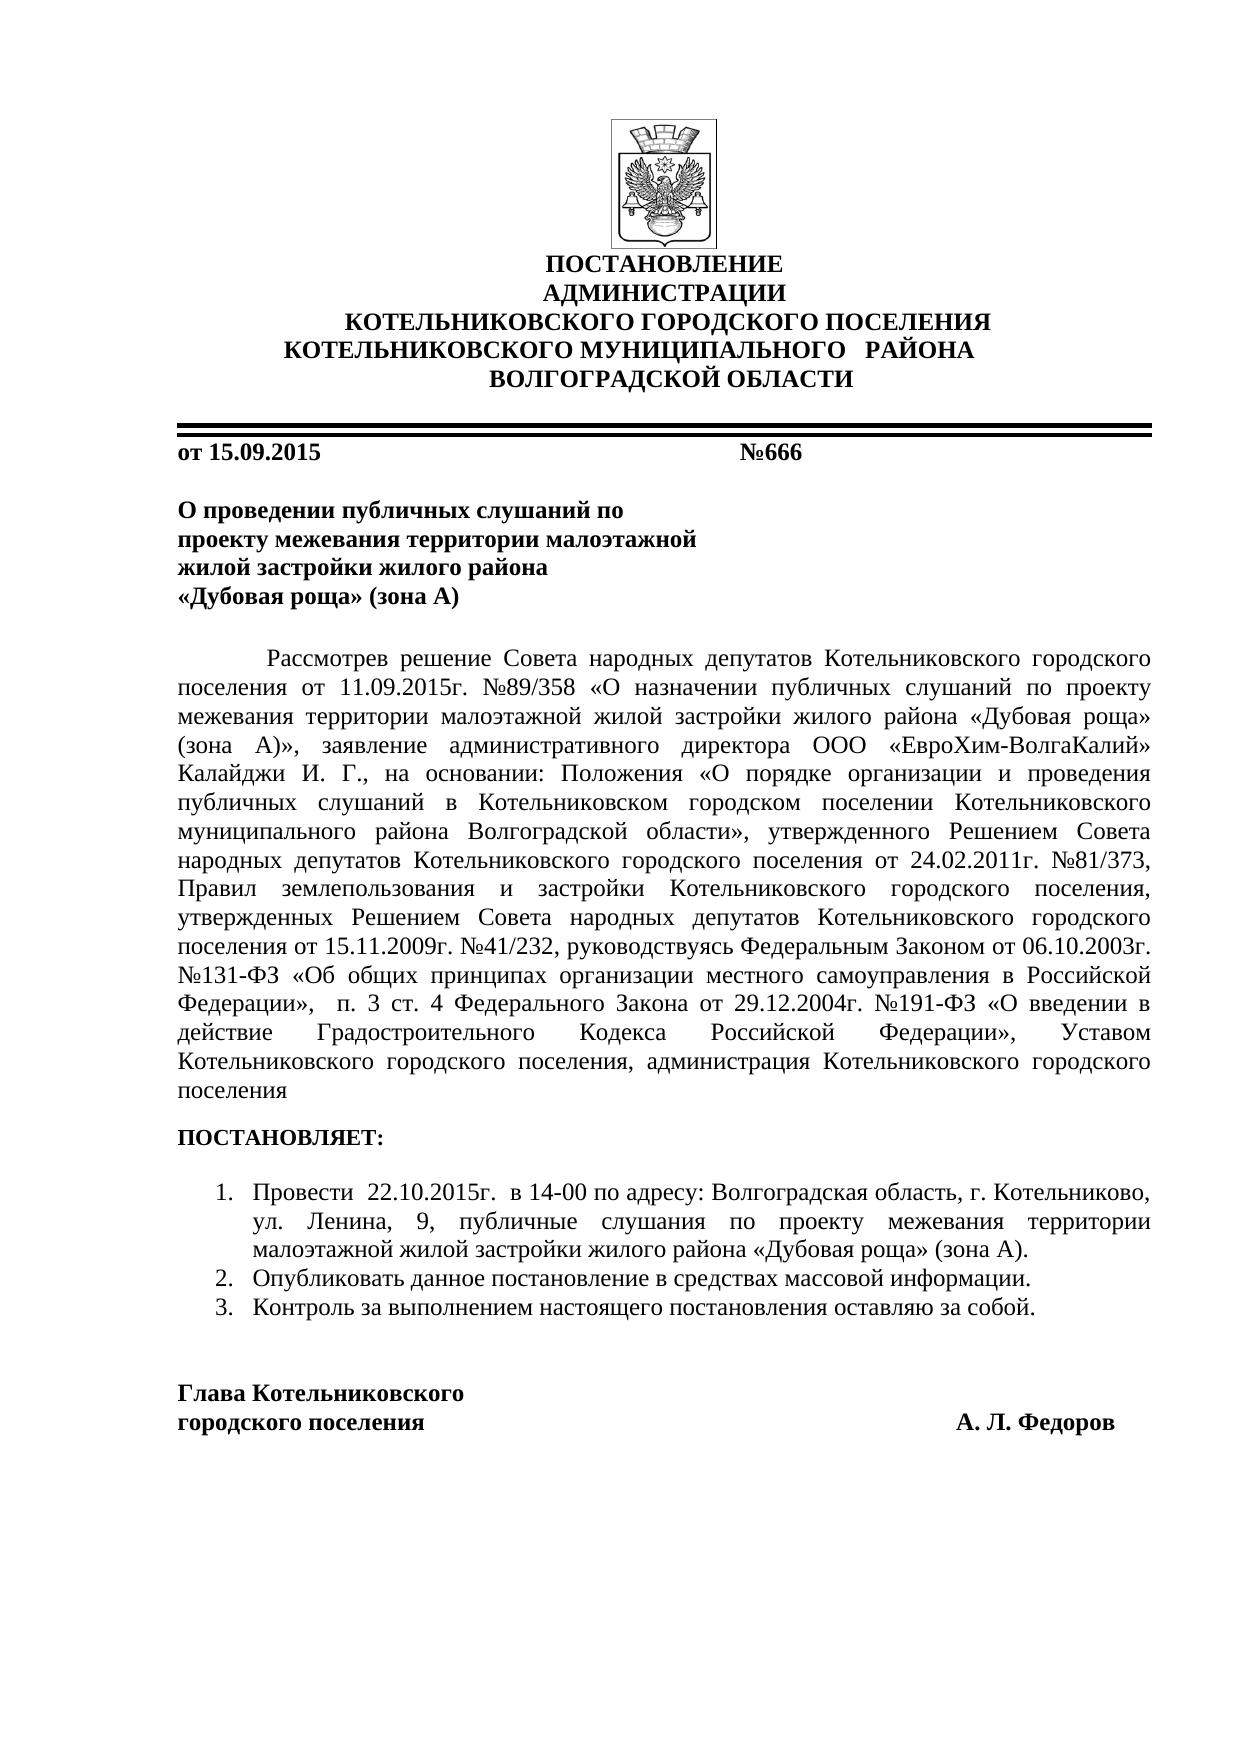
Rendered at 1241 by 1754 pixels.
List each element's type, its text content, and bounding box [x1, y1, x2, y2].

picture [608, 118, 721, 250]
text от 15.09.2015 №666 [177, 437, 1152, 466]
list Опубликовать данное постановление в средствах массовой информации. [215, 1263, 1152, 1292]
text Рассмотрев решение Совета народных депутатов Котельниковского городского поселения от 11.09.2015г. №89/358 «О назначении публичных слушаний по проекту межевания территории малоэтажной жилой застройки жилого района «Дубовая роща» (зона А)»Нлий» В. Н. Старцева земельного, заявление административного директора ООО «ЕвроХим-ВолгаКалий» Калайджи И. Г., на основании: Положения «О порядке организации и проведения публичных слушаний в Котельниковском городском поселении Котельниковского муниципального района Волгоградской области», утвержденного Решением Совета народных депутатов Котельниковского городского поселения от 24.02.2011г. №81/373, Правил землепользования и застройки Котельниковского городского поселения, утвержденных Решением Совета народных депутатов Котельниковского городского поселения от 15.11.2009г. №41/232, руководствуясь Федеральным Законом от 06.10.2003г. №131-ФЗ «Об общих принципах организации местного самоуправления в Российской Федерации», п. 3 ст. 4 Федерального Закона от 29.12.2004г. №191-ФЗ «О введении в действие Градостроительного Кодекса Российской Федерации», Уставом Котельниковского городского поселения, администрация Котельниковского городского поселения [177, 643, 1152, 1103]
text городского поселения А. Л. Федоров [177, 1407, 1152, 1436]
text ПОСТАНОВЛЕНИЕ [177, 249, 1152, 278]
text КОТЕЛЬНИКОВСКОГО МУНИЦИПАЛЬНОГО РАЙОНА [177, 336, 1152, 364]
text ВОЛГОГРАДСКОЙ ОБЛАСТИ [177, 364, 1152, 393]
text ПОСТАНОВЛЯЕТ: [177, 1124, 1152, 1151]
text Глава Котельниковского [177, 1378, 1152, 1407]
text О проведении публичных слушаний по проекту межевания территории малоэтажной жилой застройки жилого района «Дубовая роща» (зона А) [177, 495, 1152, 610]
list Провести 22.10.2015г. в 14-00 по адресу: Волгоградская область, г. Котельниково, ул. Ленина, 9, публичные слушания по проекту межевания территории малоэтажной жилой застройки жилого района «Дубовая роща» (зона А). [215, 1177, 1152, 1263]
list Контроль за выполнением настоящего постановления оставляю за собой. [215, 1292, 1152, 1321]
text КОТЕЛЬНИКОВСКОГО ГОРОДСКОГО ПОСЕЛЕНИЯ [177, 307, 1152, 336]
text АДМИНИСТРАЦИИ [177, 278, 1152, 307]
